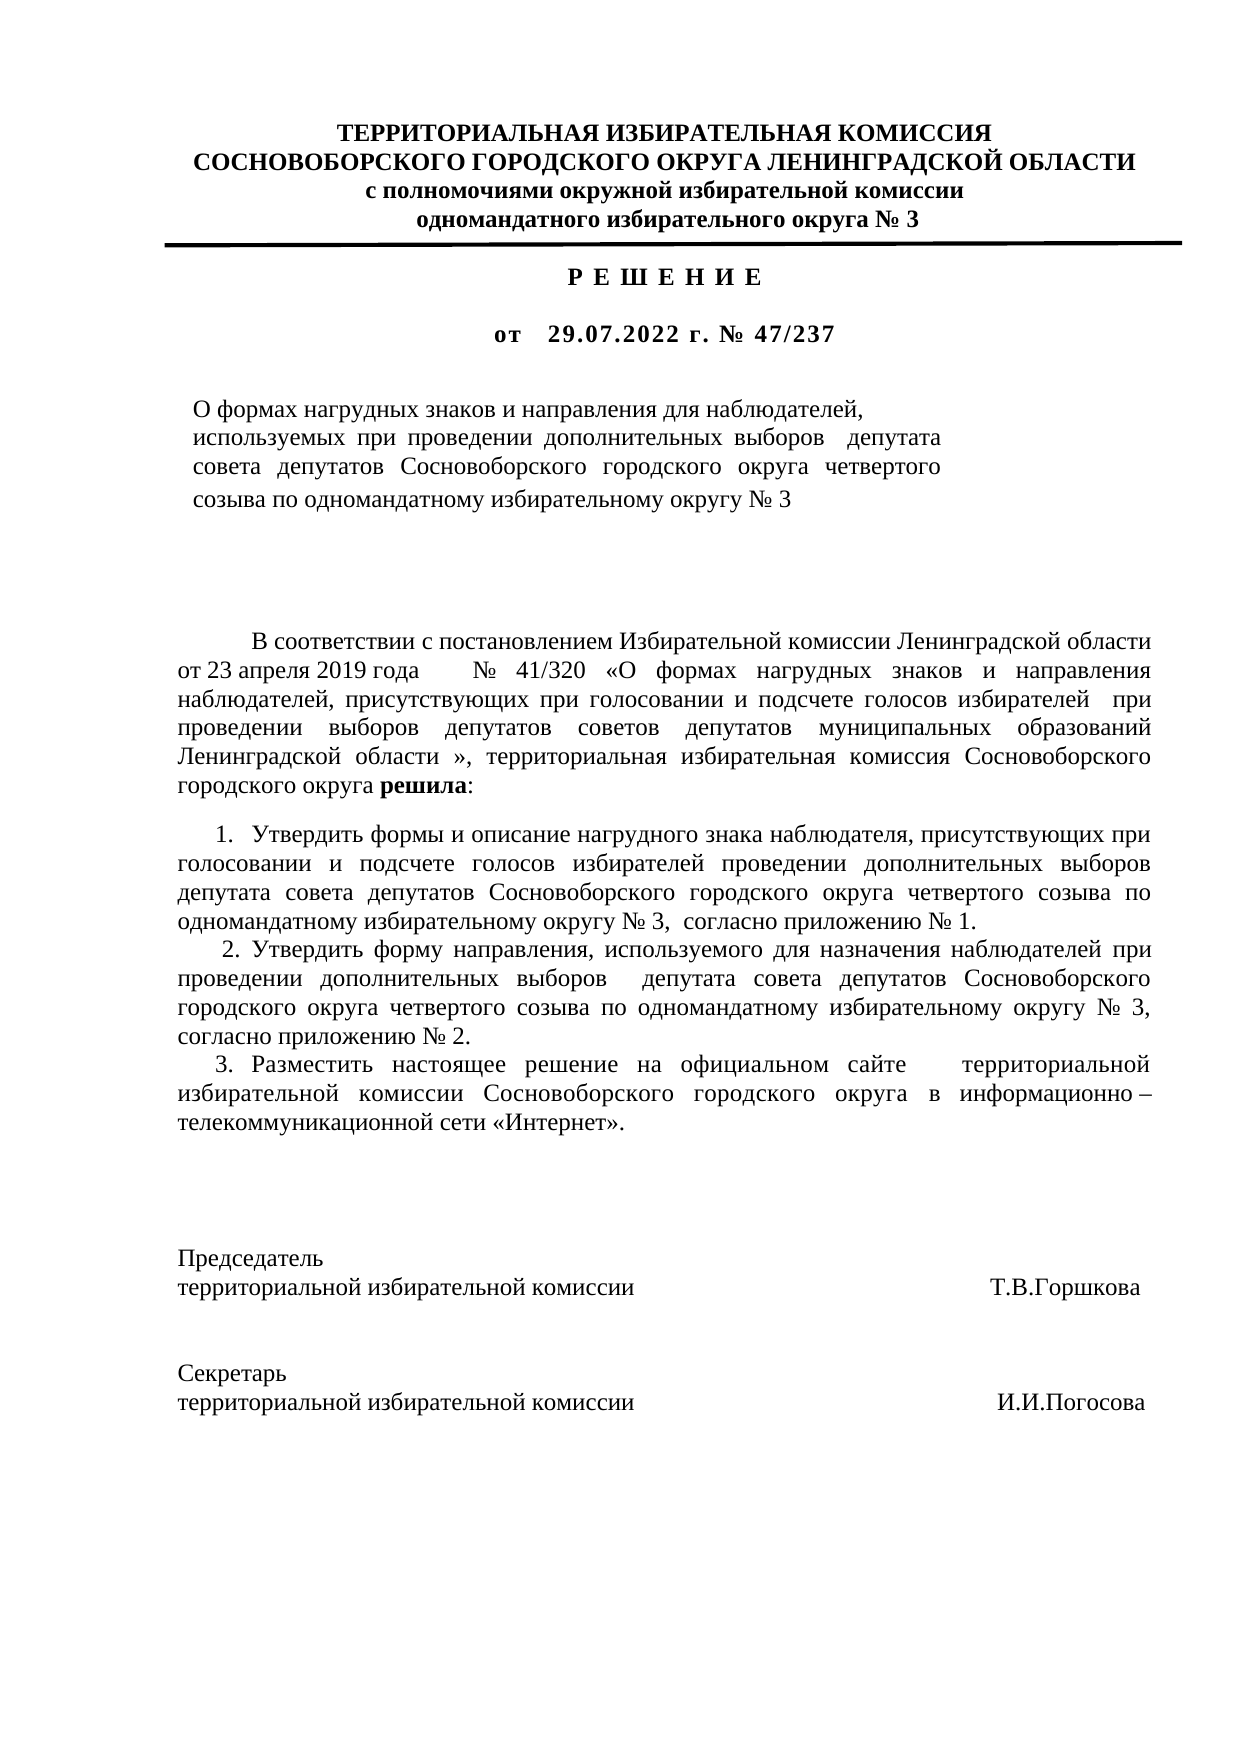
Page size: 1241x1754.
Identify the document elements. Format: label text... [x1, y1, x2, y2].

text с полномочиями окружной избирательной комиссии [177, 176, 1152, 204]
text Секретарь [177, 1358, 1152, 1387]
text территориальной избирательной комиссии И.И.Погосова [177, 1387, 1152, 1444]
text одномандатного избирательного округа № 3 [177, 204, 1152, 233]
list Утвердить форму направления, используемого для назначения наблюдателей при проведении дополнительных выборов депутата совета депутатов Сосновоборского городского округа четвертого созыва по одномандатному избирательному округу № 3, согласно приложению № 2. [177, 934, 1152, 1049]
subtitle Утвердить формы и описание нагрудного знака наблюдателя, присутствующих при голосовании и подсчете голосов избирателей проведении дополнительных выборов депутата совета депутатов Сосновоборского городского округа четвертого созыва по одномандатному избирательному округу № 3, согласно приложению № 1. [177, 819, 1152, 934]
list Разместить настоящее решение на официальном сайте территориальной избирательной комиссии Сосновоборского городского округа в информационно –телекоммуникационной сети «Интернет». [177, 1049, 1152, 1136]
text Р Е Ш Е Н И Е [177, 262, 1152, 291]
text территориальной избирательной комиссии Т.В.Горшкова [177, 1272, 1152, 1300]
text от 29.07.2022 г. № 47/237 [177, 319, 1152, 348]
text Председатель [177, 1243, 1152, 1272]
text СОСНОВОБОРСКОГО ГОРОДСКОГО ОКРУГА ЛЕНИНГРАДСКОЙ ОБЛАСТИ [177, 147, 1152, 176]
text В соответствии с постановлением Избирательной комиссии Ленинградской области от 23 апреля 2019 года № 41/320 «О формах нагрудных знаков и направления наблюдателей, присутствующих при голосовании и подсчете голосов избирателей при проведении выборов депутатов советов депутатов муниципальных образований Ленинградской области », территориальная избирательная комиссия Сосновоборского городского округа решила: [172, 626, 1152, 799]
text ТЕРРИТОРИАЛЬНАЯ ИЗБИРАТЕЛЬНАЯ КОМИССИЯ [177, 118, 1152, 147]
